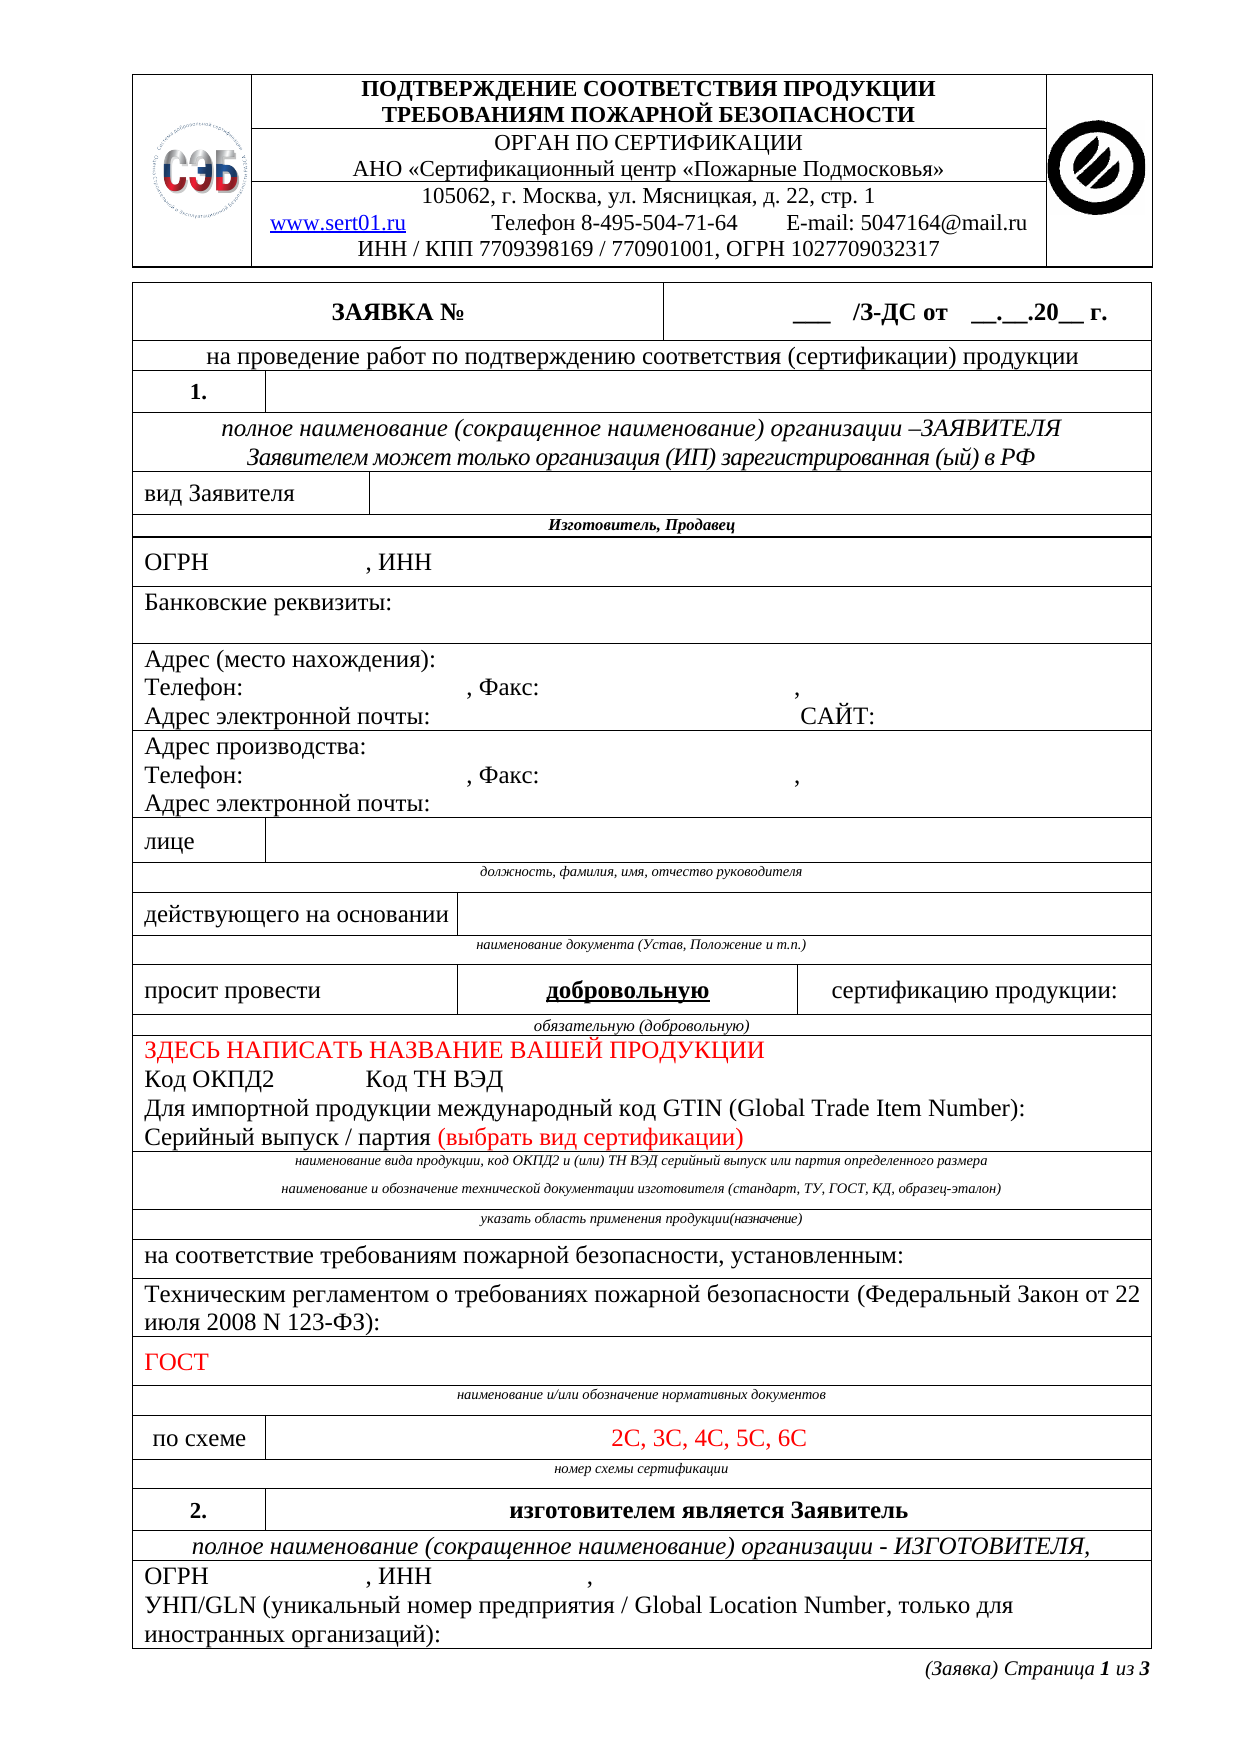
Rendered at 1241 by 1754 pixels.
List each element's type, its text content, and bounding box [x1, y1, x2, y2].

table_cell номер схемы сертификации [133, 1460, 1151, 1488]
table_cell указать область применения продукции(назначение) [133, 1210, 1151, 1239]
table_cell сертификацию продукции: [798, 965, 1151, 1014]
table_cell [133, 371, 265, 412]
table_cell Банковские реквизиты: [133, 587, 1151, 643]
table_cell Изготовитель, Продавец [133, 515, 1151, 536]
table_cell наименование документа (Устав, Положение и т.п.) [133, 936, 1151, 964]
table_cell изготовителем является Заявитель [266, 1489, 1151, 1530]
table_cell на проведение работ по подтверждению соответствия (сертификации) продукции [133, 341, 1151, 370]
table_cell полное наименование (сокращенное наименование) организации –ЗАЯВИТЕЛЯ Заявителем может только организация (ИП) зарегистрированная (ый) в РФ [133, 413, 1151, 471]
table_cell ОГРН , ИНН , УНП/GLN (уникальный номер предприятия / Global Location Number, только для иностранных организаций): [133, 1561, 1151, 1647]
table_cell Техническим регламентом о требованиях пожарной безопасности (Федеральный Закон от 22 июля 2008 N 123-ФЗ): [133, 1279, 1151, 1336]
table_cell 2С, 3С, 4С, 5С, 6С [266, 1416, 1151, 1458]
table_cell [370, 472, 1151, 514]
table_cell наименование вида продукции, код ОКПД2 и (или) ТН ВЭД серийный выпуск или партия определенного размера наименование и обозначение технической документации изготовителя (стандарт, ТУ, ГОСТ, КД, образец-эталон) [133, 1152, 1151, 1209]
table_cell [266, 818, 1151, 862]
table_cell ОГРН , ИНН [133, 538, 1151, 586]
table_cell по схеме [133, 1416, 265, 1458]
table_cell действующего на основании [133, 893, 457, 934]
table_header ___ [664, 283, 842, 340]
table_cell [458, 893, 1151, 934]
table_cell вид Заявителя [133, 472, 369, 514]
table_cell обязательную (добровольную) [133, 1015, 1151, 1034]
table_cell наименование и/или обозначение нормативных документов [133, 1386, 1151, 1415]
table_cell просит провести [133, 965, 457, 1014]
table_cell Адрес (место нахождения): Телефон: , Факс: , Адрес электронной почты: САЙТ: [133, 644, 1151, 730]
table_cell Адрес производства: Телефон: , Факс: , Адрес электронной почты: [133, 731, 1151, 817]
table_cell ГОСТ Указать пожарные характеристики и/или методы испытаний [133, 1337, 1151, 1385]
table_cell должность, фамилия, имя, отчество руководителя [133, 863, 1151, 892]
table_cell добровольную [458, 965, 797, 1014]
table_cell на соответствие требованиям пожарной безопасности, установленным: [133, 1240, 1151, 1278]
table_header ЗАЯВКА № [133, 283, 663, 340]
table_header __.__.20__ г. [960, 283, 1151, 340]
table_cell [133, 1489, 265, 1530]
table_cell лице [133, 818, 265, 862]
table_header /З-ДС от [842, 283, 960, 340]
table_cell ЗДЕСЬ НАПИСАТЬ НАЗВАНИЕ ВАШЕЙ ПРОДУКЦИИ Код ОКПД2 Код ТН ВЭД Для импортной продукции международный код GTIN (Global Trade Item Number): Серийный выпуск / партия (выбрать вид сертификации) [133, 1036, 1151, 1151]
table_cell [266, 371, 1151, 412]
picture [1047, 120, 1146, 215]
picture [144, 91, 252, 250]
table_cell полное наименование (сокращенное наименование) организации - ИЗГОТОВИТЕЛЯ, [133, 1531, 1151, 1560]
